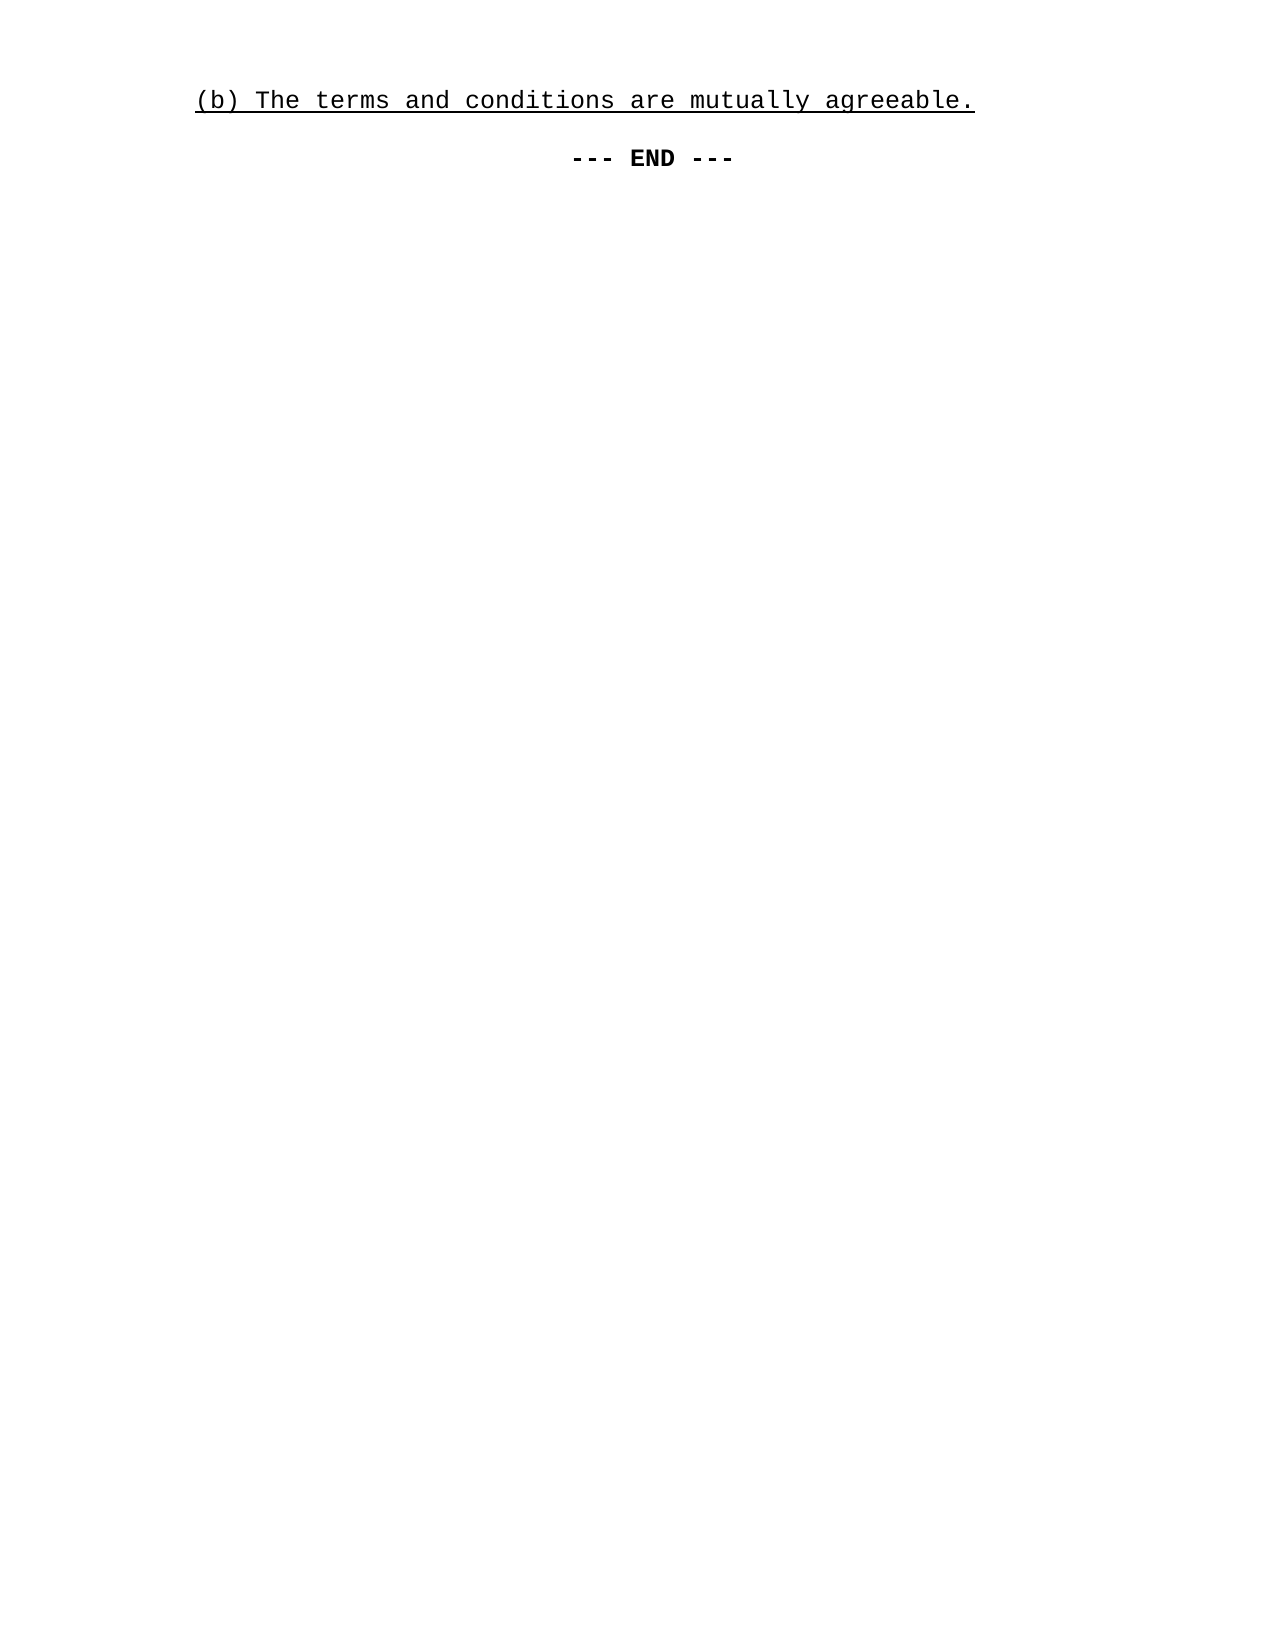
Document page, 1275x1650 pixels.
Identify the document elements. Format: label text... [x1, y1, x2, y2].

text --- END --- [135, 146, 1170, 174]
text (b) The terms and conditions are mutually agreeable. [135, 75, 1170, 117]
